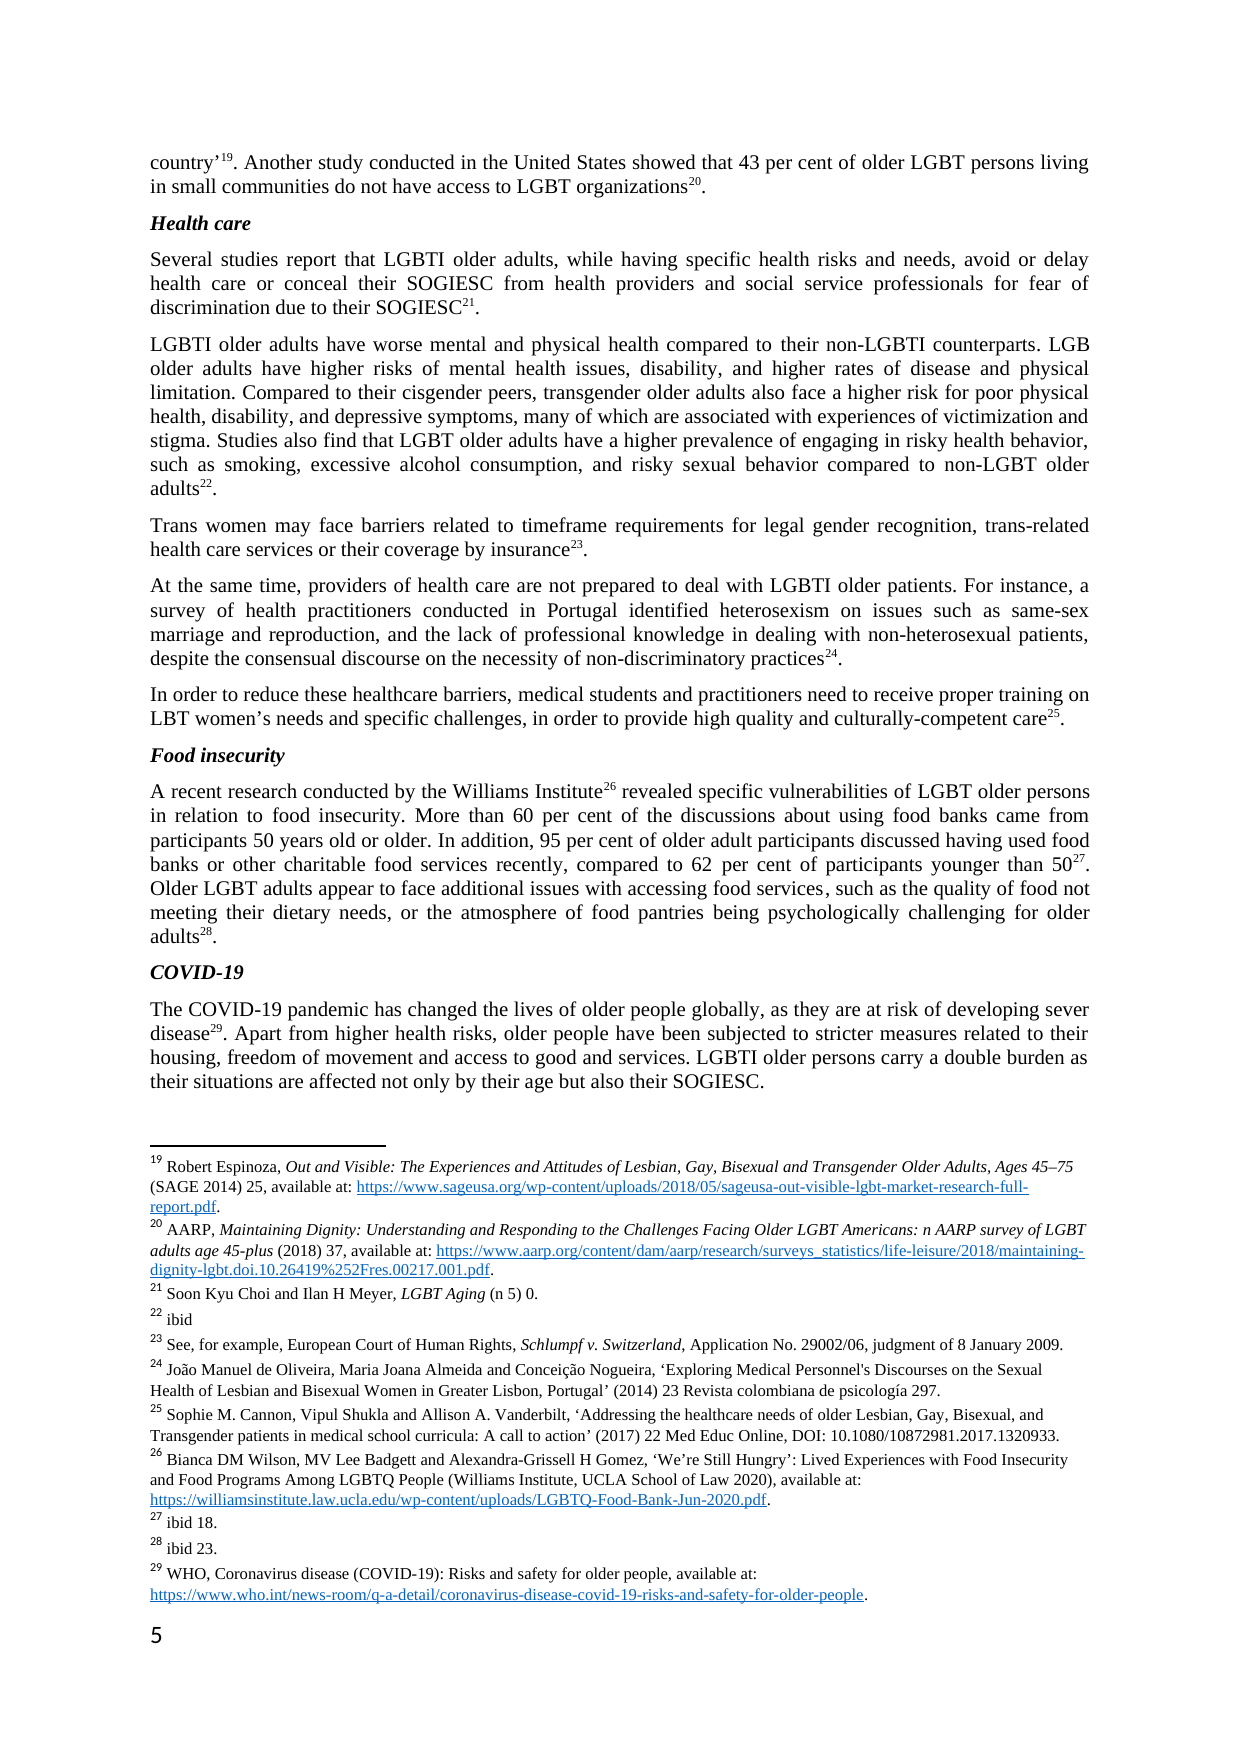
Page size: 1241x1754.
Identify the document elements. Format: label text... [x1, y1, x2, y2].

text Trans women may face barriers related to timeframe requirements for legal gender recognition, trans-related health care services or their coverage by insurance. [150, 513, 1090, 561]
text At the same time, providers of health care are not prepared to deal with LGBTI older patients. For instance, a survey of health practitioners conducted in Portugal identified heterosexism on issues such as same-sex marriage and reproduction, and the lack of professional knowledge in dealing with non-heterosexual patients, despite the consensual discourse on the necessity of non-discriminatory practices. [150, 573, 1090, 670]
text Several studies report that LGBTI older adults, while having specific health risks and needs, avoid or delay health care or conceal their SOGIESC from health providers and social service professionals for fear of discrimination due to their SOGIESC. [150, 247, 1090, 319]
text Food insecurity [150, 743, 1090, 767]
text Health care [150, 211, 1090, 235]
text A recent research conducted by the Williams Institute revealed specific vulnerabilities of LGBT older persons in relation to food insecurity. More than 60 per cent of the discussions about using food banks came from participants 50 years old or older. In addition, 95 per cent of older adult participants discussed having used food banks or other charitable food services recently, compared to 62 per cent of participants younger than 50. Older LGBT adults appear to face additional issues with accessing food services, such as the quality of food not meeting their dietary needs, or the atmosphere of food pantries being psychologically challenging for older adults. [150, 779, 1090, 948]
text The COVID-19 pandemic has changed the lives of older people globally, as they are at risk of developing sever disease. Apart from higher health risks, older people have been subjected to stricter measures related to their housing, freedom of movement and access to good and services. LGBTI older persons carry a double burden as their situations are affected not only by their age but also their SOGIESC. [150, 997, 1090, 1093]
text LGBTI older adults have worse mental and physical health compared to their non-LGBTI counterparts. LGB older adults have higher risks of mental health issues, disability, and higher rates of disease and physical limitation. Compared to their cisgender peers, transgender older adults also face a higher risk for poor physical health, disability, and depressive symptoms, many of which are associated with experiences of victimization and stigma. Studies also find that LGBT older adults have a higher prevalence of engaging in risky health behavior, such as smoking, excessive alcohol consumption, and risky sexual behavior compared to non-LGBT older adults. [150, 332, 1090, 500]
text Examples of civil society organizations focusing on LGBTI older people concentrate in the Global North country, particularly the United States. Yet, even there older LGBTI persons living in rural areas do not always have access to such programmes. For example, a research of the experiences of older LGBT persons revealed that ‘these types of services are sparse and should be better funded and replicated to reach all parts of the country’. Another study conducted in the United States showed that 43 per cent of older LGBT persons living in small communities do not have access to LGBT organizations. [150, 150, 1090, 198]
text In order to reduce these healthcare barriers, medical students and practitioners need to receive proper training on LBT women’s needs and specific challenges, in order to provide high quality and culturally-competent care. [150, 682, 1090, 730]
text COVID-19 [150, 960, 1090, 984]
